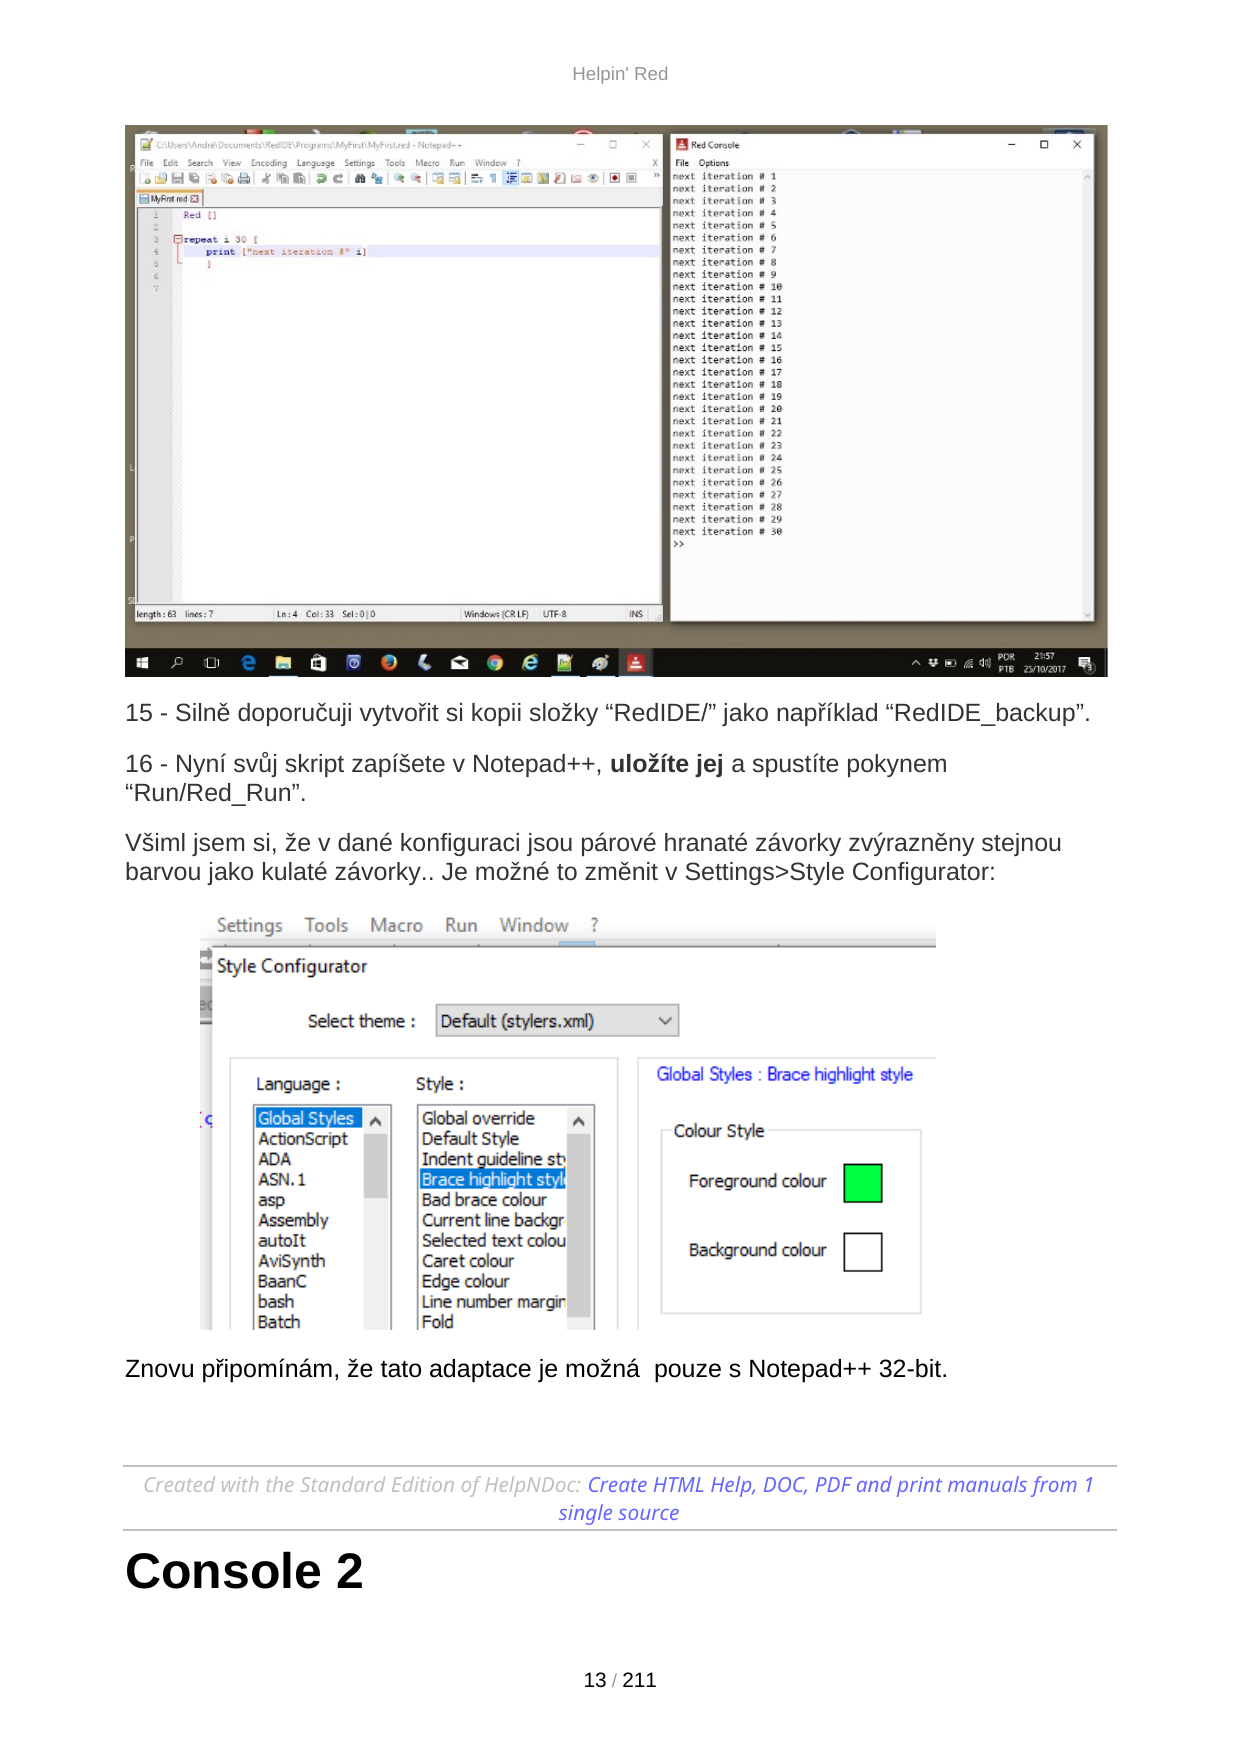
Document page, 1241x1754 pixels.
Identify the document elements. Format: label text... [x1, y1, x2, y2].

text Created with the Standard Edition of HelpNDoc: Create HTML Help, DOC, PDF and print manuals from 1 single source [123, 1467, 1117, 1529]
picture [200, 907, 936, 1330]
text Console 2 [125, 1541, 1115, 1599]
text Všiml jsem si, že v dané konfiguraci jsou párové hranaté závorky zvýrazněny stejnou barvou jako kulaté závorky.. Je možné to změnit v Settings>Style Configurator: [125, 828, 1115, 886]
text Znovu připomínám, že tato adaptace je možná pouze s Notepad++ 32-bit. [125, 1354, 1115, 1382]
picture [125, 125, 1108, 677]
text 16 - Nyní svůj skript zapíšete v Notepad++, uložíte jej a spustíte pokynem “Run/Red_Run”. [125, 749, 1115, 807]
text 15 - Silně doporučuji vytvořit si kopii složky “RedIDE/” jako například “RedIDE_backup”. [125, 698, 1115, 727]
